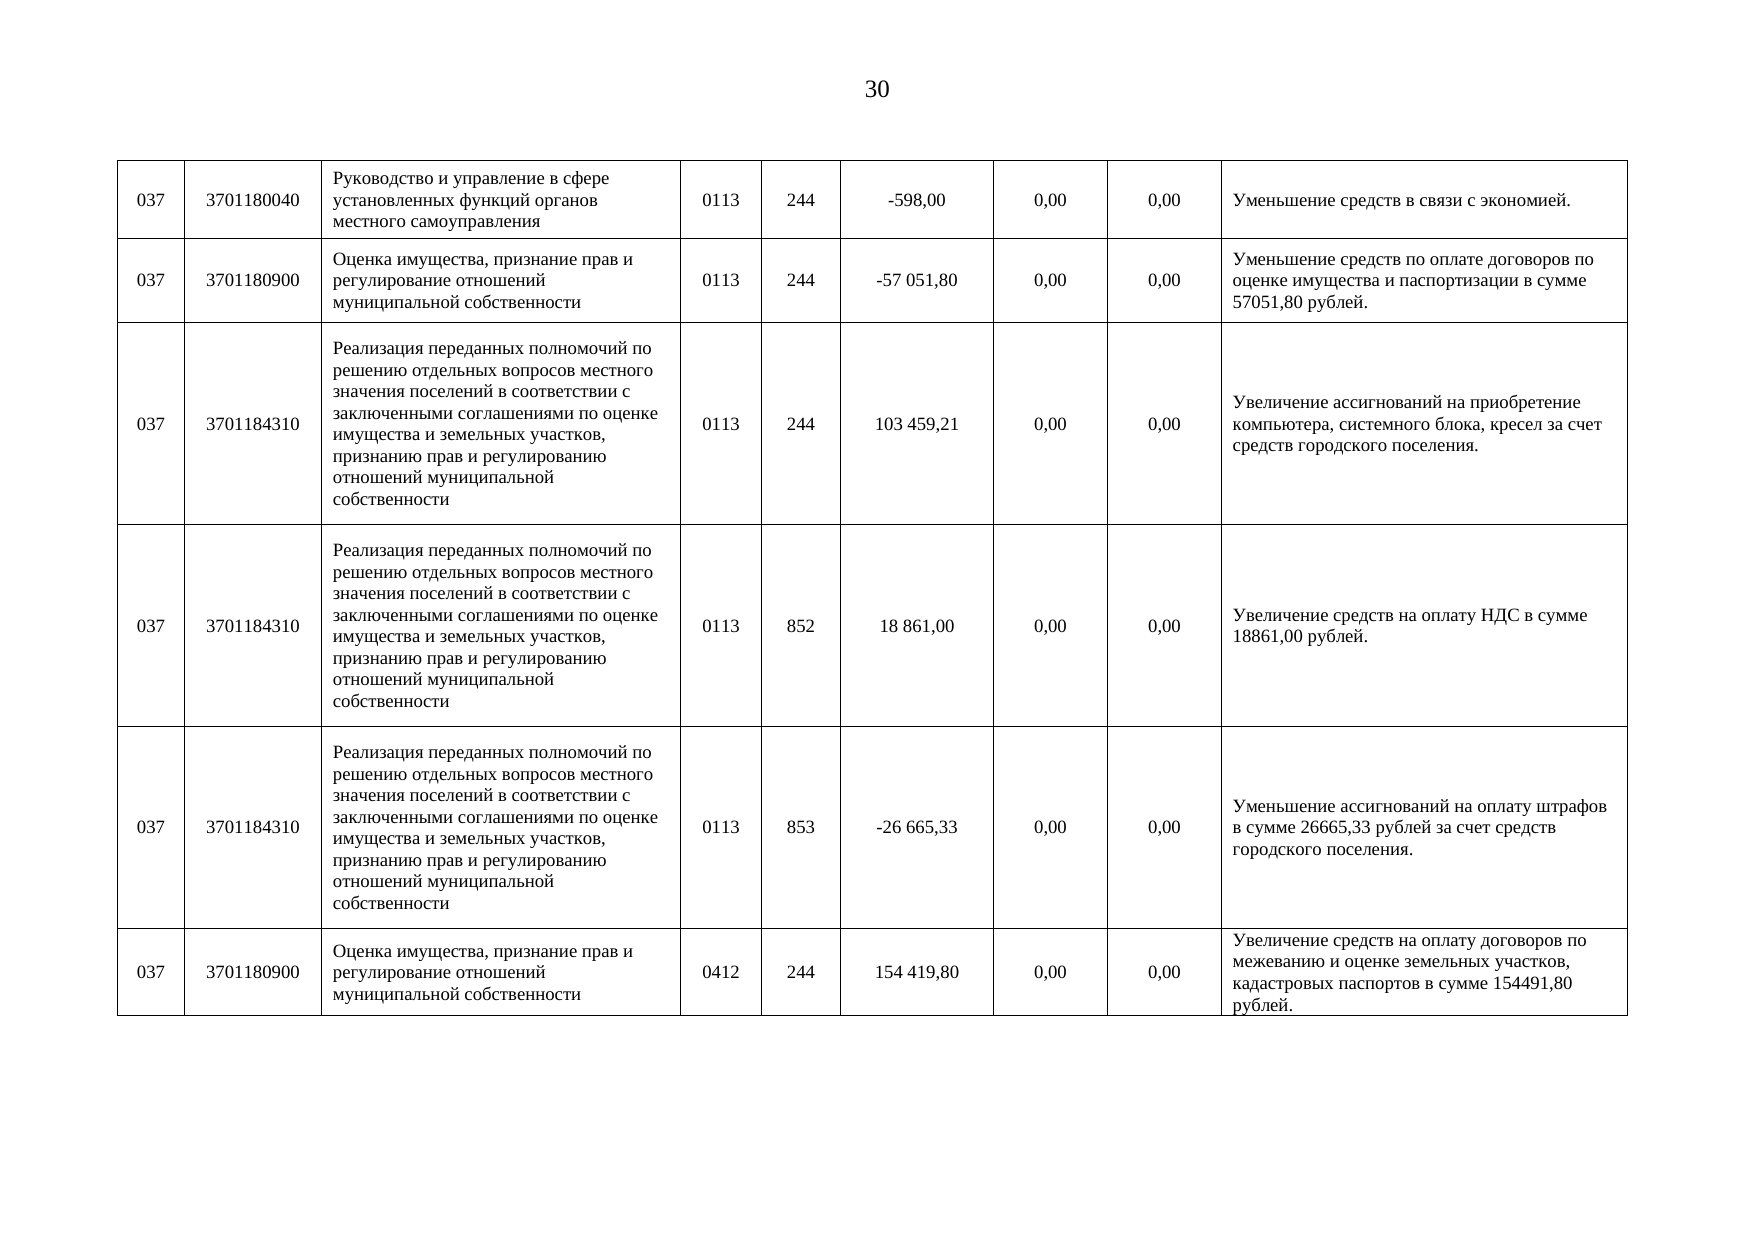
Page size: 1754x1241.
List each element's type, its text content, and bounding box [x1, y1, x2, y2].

table_cell 3701180900 [185, 239, 321, 322]
table_cell 0,00 [1108, 525, 1221, 726]
table_cell 0,00 [1108, 727, 1221, 928]
table_cell 244 [762, 323, 840, 524]
table_cell 037 [118, 323, 184, 524]
table_cell Уменьшение ассигнований на оплату штрафов в сумме 26665,33 рублей за счет средств городского поселения. [1222, 727, 1627, 928]
table_cell 0,00 [1108, 323, 1221, 524]
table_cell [322, 161, 680, 237]
table_cell 0412 [681, 929, 761, 1015]
table_cell 852 [762, 525, 840, 726]
table_cell 0113 [681, 161, 761, 237]
table_cell Уменьшение средств по оплате договоров по оценке имущества и паспортизации в сумме 57051,80 рублей. [1222, 239, 1627, 322]
table_cell 0,00 [994, 239, 1107, 322]
table_cell 154 419,80 [841, 929, 993, 1015]
table_cell 037 [118, 525, 184, 726]
table_cell 037 [118, 239, 184, 322]
table_cell 3701180040 [185, 161, 321, 237]
table_cell 0,00 [994, 929, 1107, 1015]
table_cell Оценка имущества, признание прав и регулирование отношений муниципальной собственности [322, 239, 680, 322]
table_cell 18 861,00 [841, 525, 993, 726]
table_cell Увеличение средств на оплату НДС в сумме 18861,00 рублей. [1222, 525, 1627, 726]
table_cell 3701184310 [185, 525, 321, 726]
table_cell 244 [762, 239, 840, 322]
table_cell 3701184310 [185, 727, 321, 928]
table_cell 0,00 [994, 161, 1107, 237]
table_cell 244 [762, 161, 840, 237]
table_cell 853 [762, 727, 840, 928]
table_cell 0113 [681, 727, 761, 928]
table_cell 3701184310 [185, 323, 321, 524]
table_cell 0,00 [994, 727, 1107, 928]
table_cell 244 [762, 929, 840, 1015]
table_cell 037 [118, 727, 184, 928]
table_cell -26 665,33 [841, 727, 993, 928]
table_cell 3701180900 [185, 929, 321, 1015]
table_cell -598,00 [841, 161, 993, 237]
table_cell Увеличение средств на оплату договоров по межеванию и оценке земельных участков, кадастровых паспортов в сумме 154491,80 рублей. [1222, 929, 1627, 1015]
table_cell 037 [118, 929, 184, 1015]
table_cell Увеличение ассигнований на приобретение компьютера, системного блока, кресел за счет средств городского поселения. [1222, 323, 1627, 524]
table_cell 0113 [681, 323, 761, 524]
table_cell Уменьшение средств в связи с экономией. [1222, 161, 1627, 237]
table_cell Оценка имущества, признание прав и регулирование отношений муниципальной собственности [322, 929, 680, 1015]
table_cell -57 051,80 [841, 239, 993, 322]
table_cell 0,00 [994, 323, 1107, 524]
table_cell 037 [118, 161, 184, 237]
table_cell 0,00 [1108, 929, 1221, 1015]
table_cell 103 459,21 [841, 323, 993, 524]
table_cell 0113 [681, 239, 761, 322]
table_cell 0,00 [994, 525, 1107, 726]
table_cell 0113 [681, 525, 761, 726]
table_cell 0,00 [1108, 239, 1221, 322]
table_cell 0,00 [1108, 161, 1221, 237]
